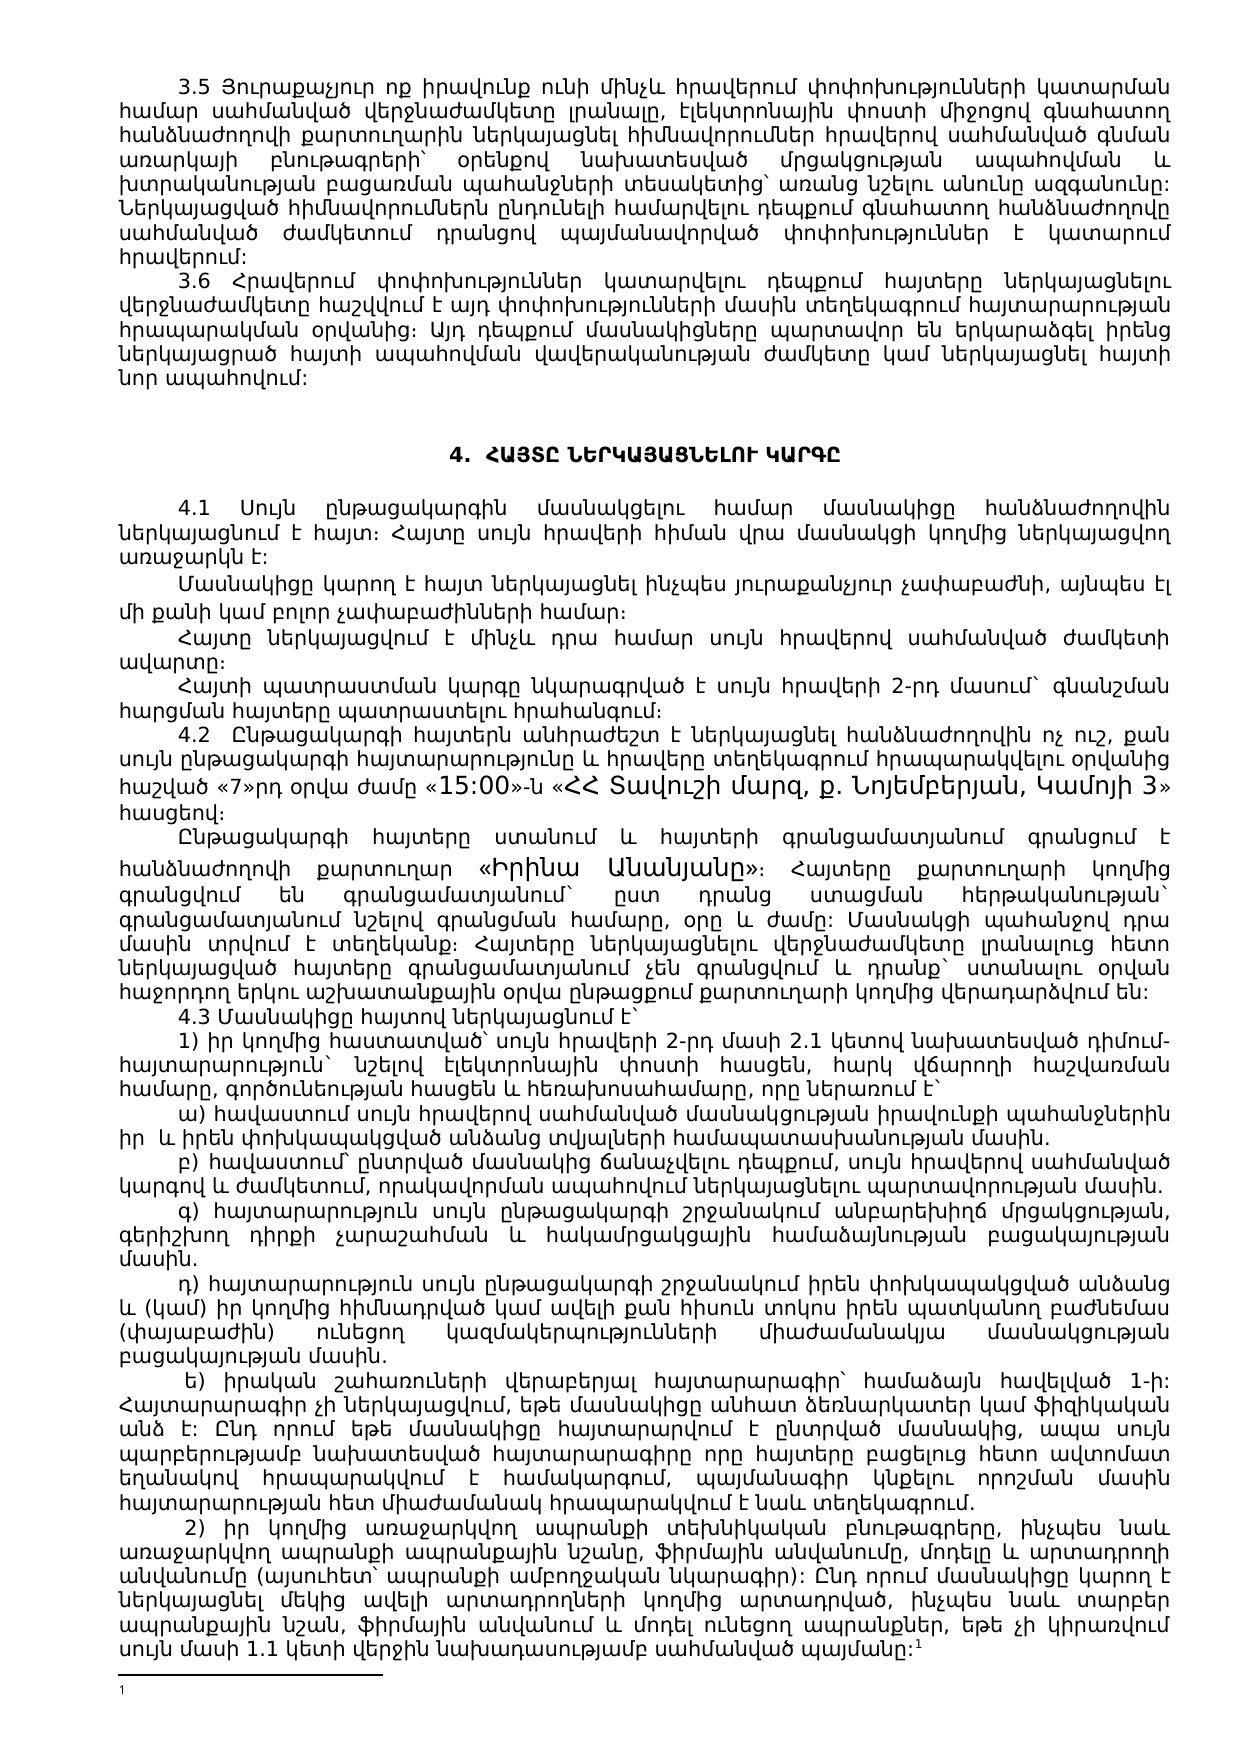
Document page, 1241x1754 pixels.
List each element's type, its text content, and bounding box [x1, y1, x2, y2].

text 3.5 Յուրաքաչյուր ոք իրավունք ունի մինչև հրավերում փոփոխությունների կատարման համար սահմանված վերջնաժամկետը լրանալը, էլեկտրոնային փոստի միջոցով գնահատող հանձնաժողովի քարտուղարին ներկայացնել հիմնավորումներ հրավերով սահմանված գնման առարկայի բնութագրերի՝ օրենքով նախատեսված մրցակցության ապահովման և խտրականության բացառման պահանջների տեսակետից՝ առանց նշելու անունը ազգանունը: Ներկայացված հիմնավորումներն ընդունելի համարվելու դեպքում գնահատող հանձնաժողովը սահմանված ժամկետում դրանցով պայմանավորված փոփոխություններ է կատարում հրավերում: [118, 75, 1171, 269]
text 1) իր կողմից հաստատված՝ սույն հրավերի 2-րդ մասի 2.1 կետով նախատեսված դիմում-հայտարարություն` նշելով էլեկտրոնային փոստի հասցեն, հարկ վճարողի հաշվառման համարը, գործունեության հասցեն և հեռախոսահամարը, որը ներառում է` [118, 1029, 1171, 1102]
text դ) հայտարարություն սույն ընթացակարգի շրջանակում իրեն փոխկապակցված անձանց և (կամ) իր կողմից հիմնադրված կամ ավելի քան հիսուն տոկոս իրեն պատկանող բաժնեմաս (փայաբաժին) ունեցող կազմակերպությունների միաժամանակյա մասնակցության բացակայության մասին. [118, 1272, 1171, 1369]
text Մասնակիցը կարող է հայտ ներկայացնել ինչպես յուրաքանչյուր չափաբաժնի, այնպես էլ մի քանի կամ բոլոր չափաբաժինների համար։ [118, 569, 1171, 626]
text 2) իր կողմից առաջարկվող ապրանքի տեխնիկական բնութագրերը, ինչպես նաև առաջարկվող ապրանքի ապրանքային նշանը, ֆիրմային անվանումը, մոդելը և արտադրողի անվանումը (այսուհետ՝ ապրանքի ամբողջական նկարագիր): Ընդ որում մասնակիցը կարող է ներկայացնել մեկից ավելի արտադրողների կողմից արտադրված, ինչպես նաև տարբեր ապրանքային նշան, ֆիրմային անվանում և մոդել ունեցող ապրանքներ, եթե չի կիրառվում սույն մասի 1.1 կետի վերջին նախադասությամբ սահմանված պայմանը: [118, 1516, 1171, 1661]
text ե) իրական շահառուների վերաբերյալ հայտարարագիր՝ համաձայն հավելված 1-ի: Հայտարարագիր չի ներկայացվում, եթե մասնակիցը անհատ ձեռնարկատեր կամ ֆիզիկական անձ է: Ընդ որում եթե մասնակիցը հայտարարվում է ընտրված մասնակից, ապա սույն պարբերությամբ նախատեսված հայտարարագիրը որը հայտերը բացելուց հետո ավտոմատ եղանակով հրապարակվում է համակարգում, պայմանագիր կնքելու որոշման մասին հայտարարության հետ միաժամանակ հրապարակվում է նաև տեղեկագրում․ [118, 1369, 1171, 1516]
text գ) հայտարարություն սույն ընթացակարգի շրջանակում անբարեխիղճ մրցակցության, գերիշխող դիրքի չարաշահման և հակամրցակցային համաձայնության բացակայության մասին. [118, 1199, 1171, 1272]
text 4.1 Սույն ընթացակարգին մասնակցելու համար մասնակիցը հանձնաժողովին ներկայացնում է հայտ։ Հայտը սույն հրավերի հիման վրա մասնակցի կողմից ներկայացվող առաջարկն է: [118, 496, 1171, 569]
text բ) հավաստում՝ ընտրված մասնակից ճանաչվելու դեպքում, սույն հրավերով սահմանված կարգով և ժամկետում, որակավորման ապահովում ներկայացնելու պարտավորության մասին. [118, 1150, 1171, 1199]
text 4.3 Մասնակիցը հայտով ներկայացնում է` [118, 1005, 1171, 1029]
text 4.2 Ընթացակարգի հայտերն անհրաժեշտ է ներկայացնել հանձնաժողովին ոչ ուշ, քան սույն ընթացակարգի հայտարարությունը և հրավերը տեղեկագրում հրապարակվելու օրվանից հաշված «7»րդ օրվա ժամը «15:00»-ն «ՀՀ Տավուշի մարզ, ք. Նոյեմբերյան, Կամոյի 3» հասցեով։ [118, 723, 1171, 825]
text ա) հավաստում սույն հրավերով սահմանված մասնակցության իրավունքի պահանջներին իր և իրեն փոխկապակցված անձանց տվյալների համապատասխանության մասին. [118, 1102, 1171, 1150]
text Հայտը ներկայացվում է մինչև դրա համար սույն հրավերով սահմանված ժամկետի ավարտը։ [118, 626, 1171, 674]
text Հայտի պատրաստման կարգը նկարագրված է սույն հրավերի 2-րդ մասում` գնանշման հարցման հայտերը պատրաստելու հրահանգում։ [118, 674, 1171, 723]
text Ընթացակարգի հայտերը ստանում և հայտերի գրանցամատյանում գրանցում է հանձնաժողովի քարտուղար «Իրինա Անանյանը»։ Հայտերը քարտուղարի կողմից գրանցվում են գրանցամատյանում` ըստ դրանց ստացման հերթականության` գրանցամատյանում նշելով գրանցման համարը, օրը և ժամը: Մասնակցի պահանջով դրա մասին տրվում է տեղեկանք։ Հայտերը ներկայացնելու վերջնաժամկետը լրանալուց հետո ներկայացված հայտերը գրանցամատյանում չեն գրանցվում և դրանք` ստանալու օրվան հաջորդող երկու աշխատանքային օրվա ընթացքում քարտուղարի կողմից վերադարձվում են: [118, 825, 1171, 1005]
text 3.6 Հրավերում փոփոխություններ կատարվելու դեպքում հայտերը ներկայացնելու վերջնաժամկետը հաշվվում է այդ փոփոխությունների մասին տեղեկագրում հայտարարության հրապարակման օրվանից։ Այդ դեպքում մասնակիցները պարտավոր են երկարաձգել իրենց ներկայացրած հայտի ապահովման վավերականության ժամկետը կամ ներկայացնել հայտի նոր ապահովում: [118, 269, 1171, 391]
text 4. ՀԱՅՏԸ ՆԵՐԿԱՅԱՑՆԵԼՈՒ ԿԱՐԳԸ [118, 443, 1171, 467]
